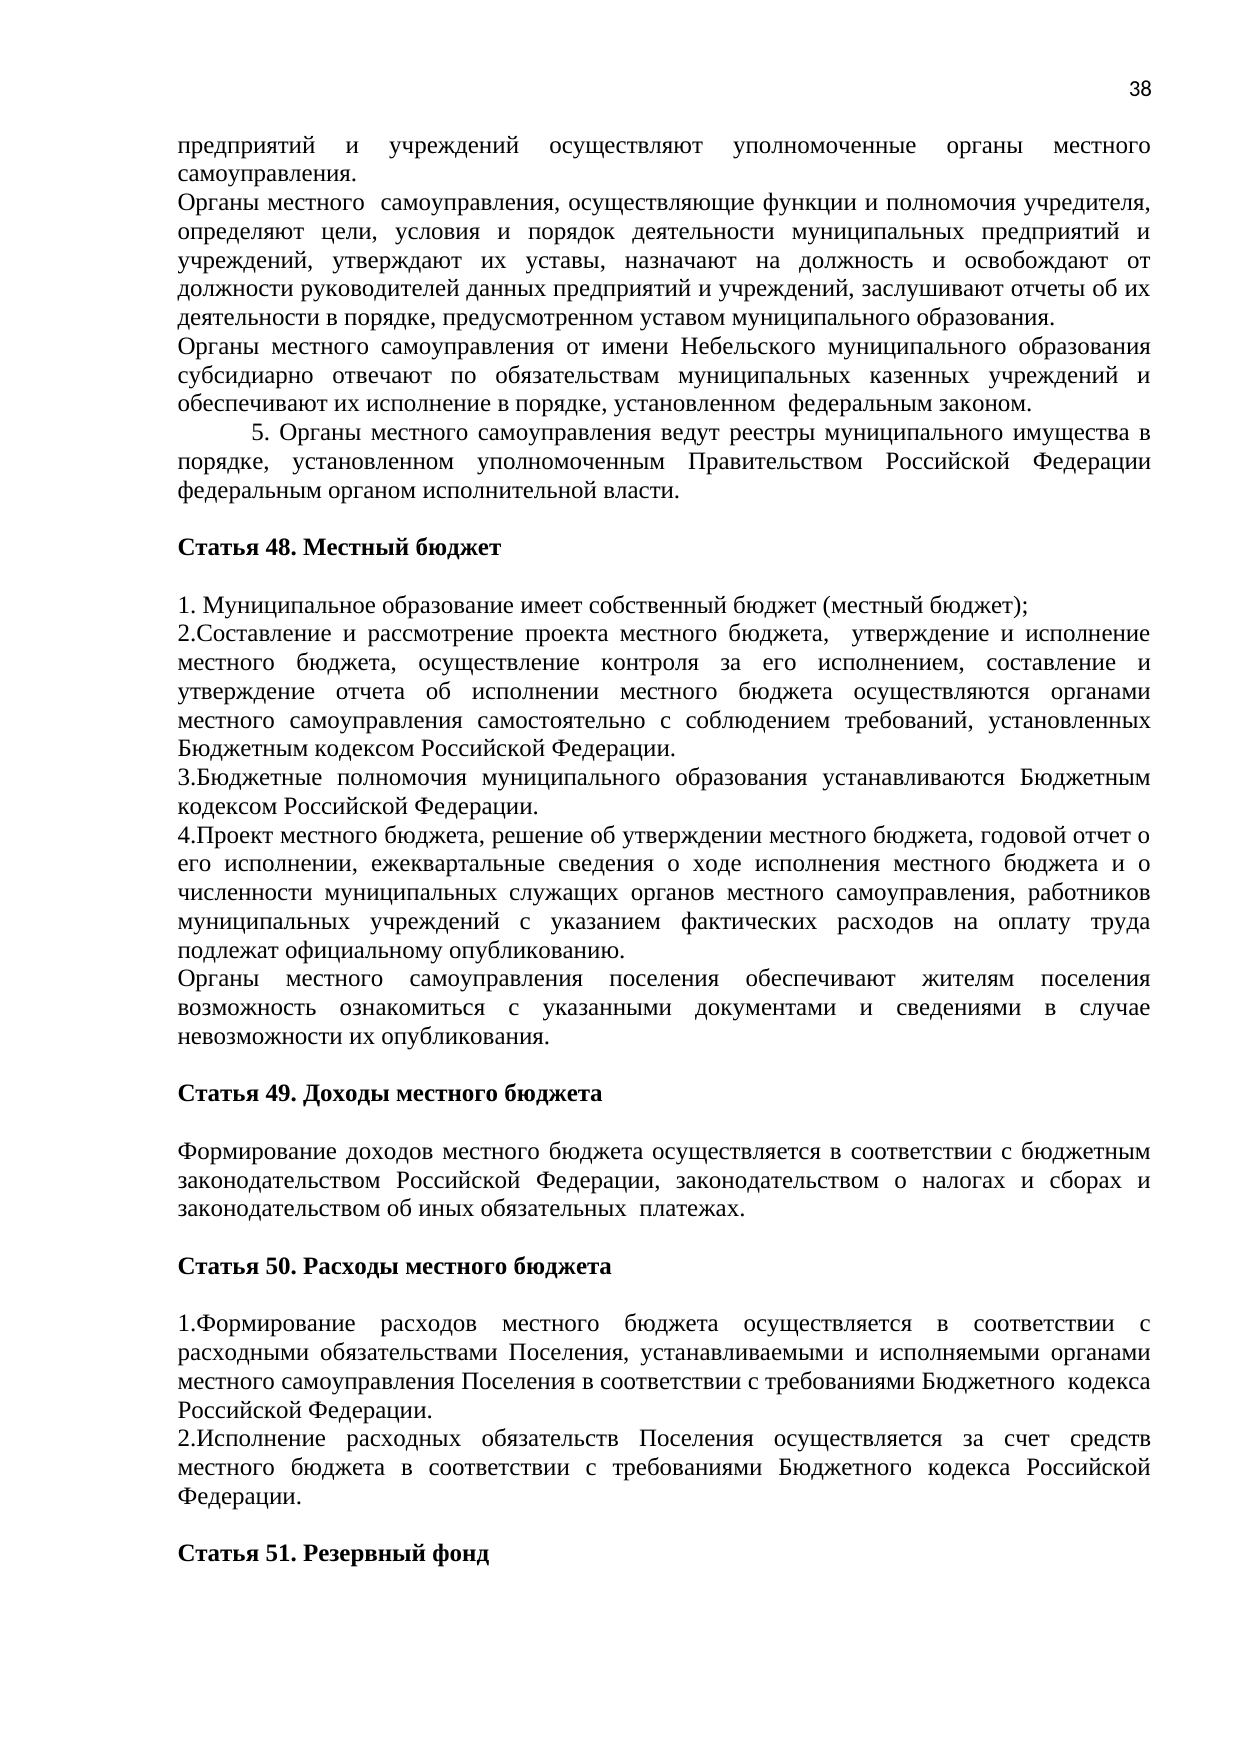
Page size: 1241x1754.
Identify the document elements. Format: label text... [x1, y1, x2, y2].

text 5. Органы местного самоуправления ведут реестры муниципального имущества в порядке, установленном уполномоченным Правительством Российской Федерации федеральным органом исполнительной власти. [177, 417, 1152, 503]
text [177, 130, 1152, 187]
text 2.Исполнение расходных обязательств Поселения осуществляется за счет средств местного бюджета в соответствии с требованиями Бюджетного кодекса Российской Федерации. [177, 1423, 1152, 1510]
text 1.Формирование расходов местного бюджета осуществляется в соответствии с расходными обязательствами Поселения, устанавливаемыми и исполняемыми органами местного самоуправления Поселения в соответствии с требованиями Бюджетного кодекса Российской Федерации. [177, 1308, 1152, 1423]
text Статья 49. Доходы местного бюджета [177, 1078, 1152, 1107]
text 4.Проект местного бюджета, решение об утверждении местного бюджета, годовой отчет о его исполнении, ежеквартальные сведения о ходе исполнения местного бюджета и о численности муниципальных служащих органов местного самоуправления, работников муниципальных учреждений с указанием фактических расходов на оплату труда подлежат официальному опубликованию. [177, 820, 1152, 963]
text 3.Бюджетные полномочия муниципального образования устанавливаются Бюджетным кодексом Российской Федерации. [177, 762, 1152, 820]
text 1. Муниципальное образование имеет собственный бюджет (местный бюджет); [177, 590, 1152, 618]
text Статья 48. Местный бюджет [177, 532, 1152, 561]
text Органы местного самоуправления поселения обеспечивают жителям поселения возможность ознакомиться с указанными документами и сведениями в случае невозможности их опубликования. [177, 963, 1152, 1050]
text Органы местного самоуправления от имени Небельского муниципального образования субсидиарно отвечают по обязательствам муниципальных казенных учреждений и обеспечивают их исполнение в порядке, установленном федеральным законом. [177, 331, 1152, 417]
text Статья 51. Резервный фонд [177, 1538, 1152, 1567]
text 2.Составление и рассмотрение проекта местного бюджета, утверждение и исполнение местного бюджета, осуществление контроля за его исполнением, составление и утверждение отчета об исполнении местного бюджета осуществляются органами местного самоуправления самостоятельно с соблюдением требований, установленных Бюджетным кодексом Российской Федерации. [177, 618, 1152, 762]
text Органы местного самоуправления, осуществляющие функции и полномочия учредителя, определяют цели, условия и порядок деятельности муниципальных предприятий и учреждений, утверждают их уставы, назначают на должность и освобождают от должности руководителей данных предприятий и учреждений, заслушивают отчеты об их деятельности в порядке, предусмотренном уставом муниципального образования. [177, 187, 1152, 331]
text Формирование доходов местного бюджета осуществляется в соответствии с бюджетным законодательством Российской Федерации, законодательством о налогах и сборах и законодательством об иных обязательных платежах. [177, 1136, 1152, 1222]
text Статья 50. Расходы местного бюджета [177, 1251, 1152, 1280]
